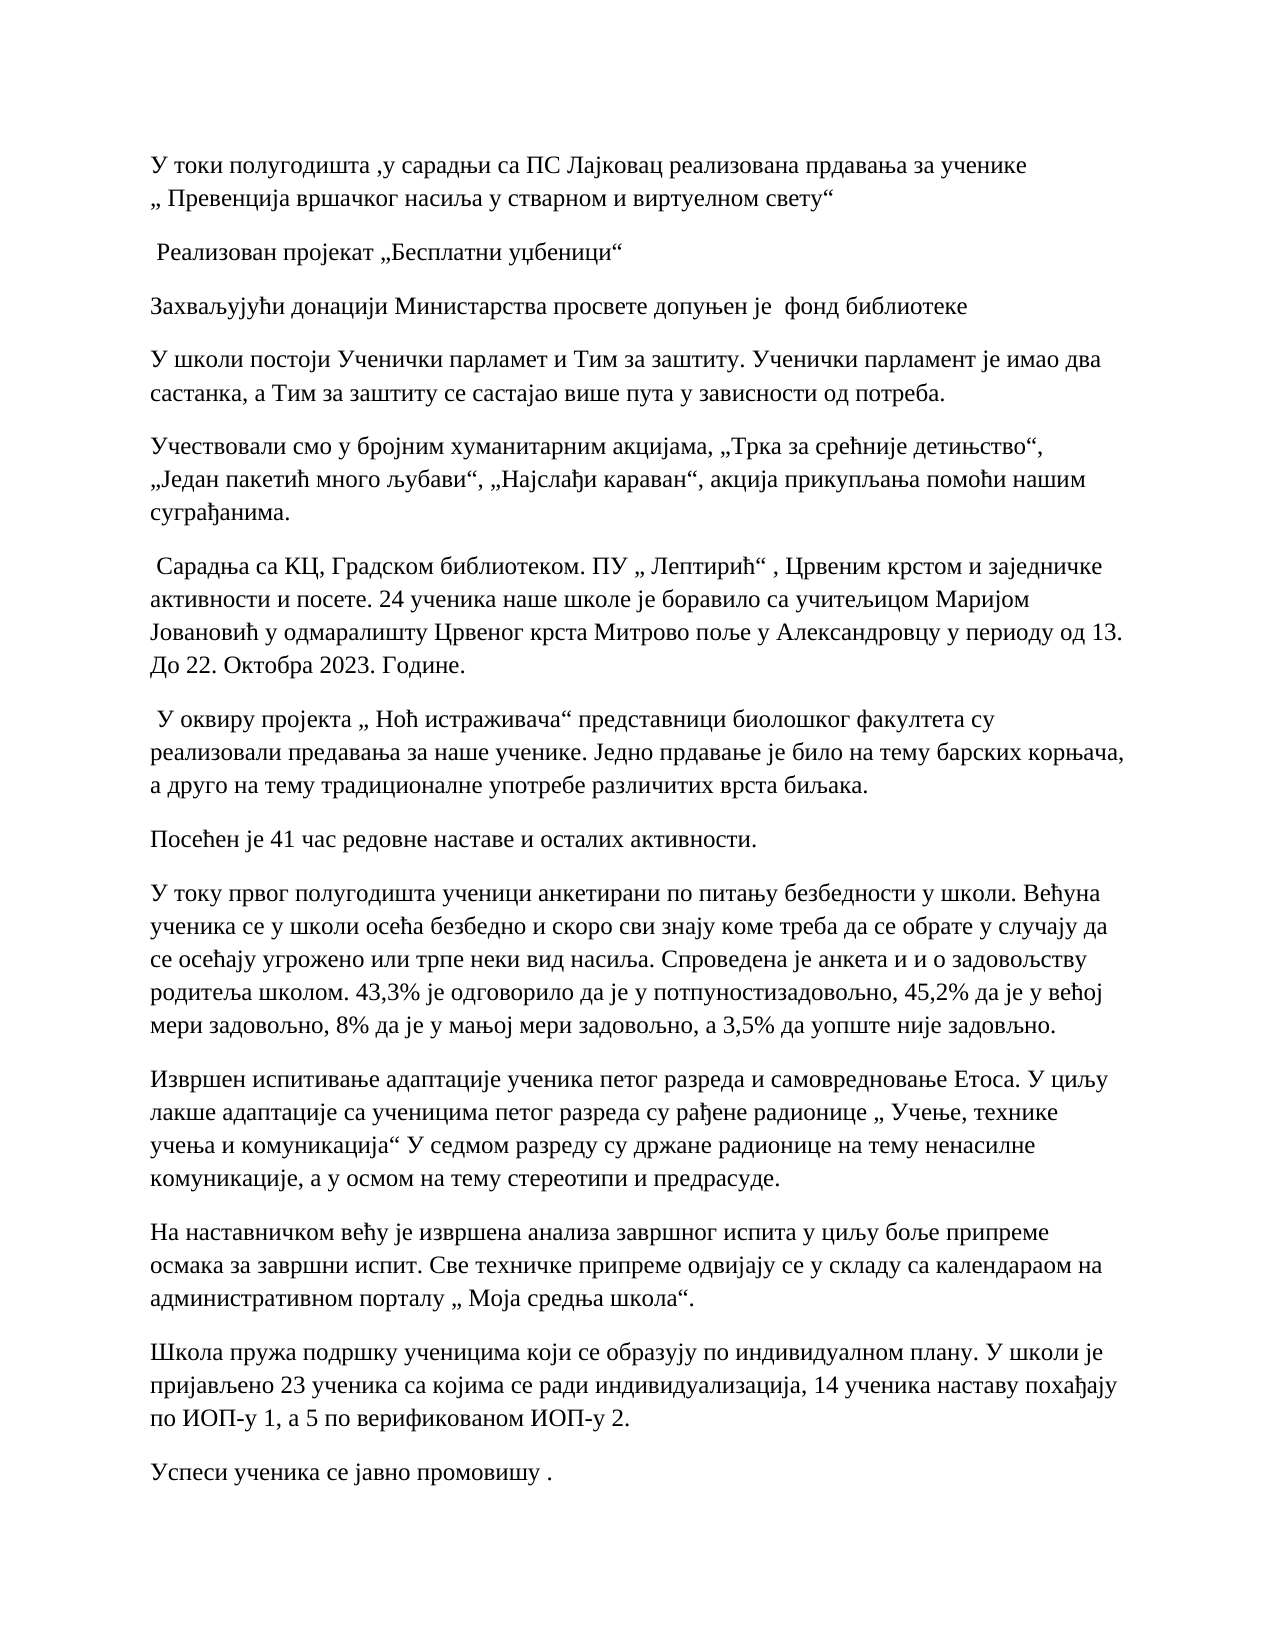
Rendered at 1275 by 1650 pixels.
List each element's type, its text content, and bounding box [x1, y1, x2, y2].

text На наставничком већу је извршена анализа завршног испита у циљу боље припреме осмака за завршни испит. Све техничке припреме одвијају се у складу са календараом на административном порталу „ Моја средња школа“. [150, 1217, 1125, 1312]
text У току првог полугодишта ученици анкетирани по питању безбедности у школи. Већуна ученика се у школи осећа безбедно и скоро сви знају коме треба да се обрате у случају да се осећају угрожено или трпе неки вид насиља. Спроведена је анкета и и о задовољству родитеља школом. 43,3% је одговорило да је у потпуностизадовољно, 45,2% да је у већој мери задовољно, 8% да је у мањој мери задовољно, а 3,5% да уопште није задовљно. [150, 878, 1125, 1039]
text Извршен испитивање адаптације ученика петог разреда и самовредновање Етоса. У циљу лакше адаптације са ученицима петог разреда су рађене радионице „ Учење, технике учења и комуникација“ У седмом разреду су држане радионице на тему ненасилне комуникације, а у осмом на тему стереотипи и предрасуде. [150, 1064, 1125, 1192]
text Реализован пројекат „Бесплатни уџбеници“ [150, 237, 1125, 266]
text Захваљујући донацији Министарства просвете допуњен је фонд библиотеке [150, 291, 1125, 319]
text Школа пружа подршку ученицима који се образују по индивидуалном плану. У школи је пријављено 23 ученика са којима се ради индивидуализација, 14 ученика наставу похађају по ИОП-у 1, а 5 по верификованом ИОП-у 2. [150, 1337, 1125, 1432]
text Сарадња са КЦ, Градском библиотеком. ПУ „ Лептирић“ , Црвеним крстом и заједничке активности и посете. 24 ученика наше школе је боравило са учитељицом Маријом Јовановић у одмаралишту Црвеног крста Митрово поље у Александровцу у периоду од 13. До 22. Октобра 2023. Године. [150, 551, 1125, 679]
text У оквиру пројекта „ Ноћ истраживача“ представници биолошког факултета су реализовали предавања за наше ученике. Једно прдавање је било на тему барских корњача, а друго на тему традиционалне употребе различитих врста биљака. [150, 704, 1125, 799]
text У токи полугодишта ,у сарадњи са ПС Лајковац реализована прдавања за ученике „ Превенција вршачког насиља у стварном и виртуелном свету“ [150, 150, 1125, 212]
text У школи постоји Ученички парламет и Тим за заштиту. Ученички парламент је имао два састанка, а Тим за заштиту се састајао више пута у зависности од потреба. [150, 344, 1125, 406]
text Учествовали смо у бројним хуманитарним акцијама, „Трка за срећније детињство“, „Један пакетић много љубави“, „Најслађи караван“, акција прикупљања помоћи нашим суграђанима. [150, 431, 1125, 526]
text Успеси ученика се јавно промовишу . [150, 1457, 1125, 1485]
text Посећен је 41 час редовне наставе и осталих активности. [150, 824, 1125, 853]
